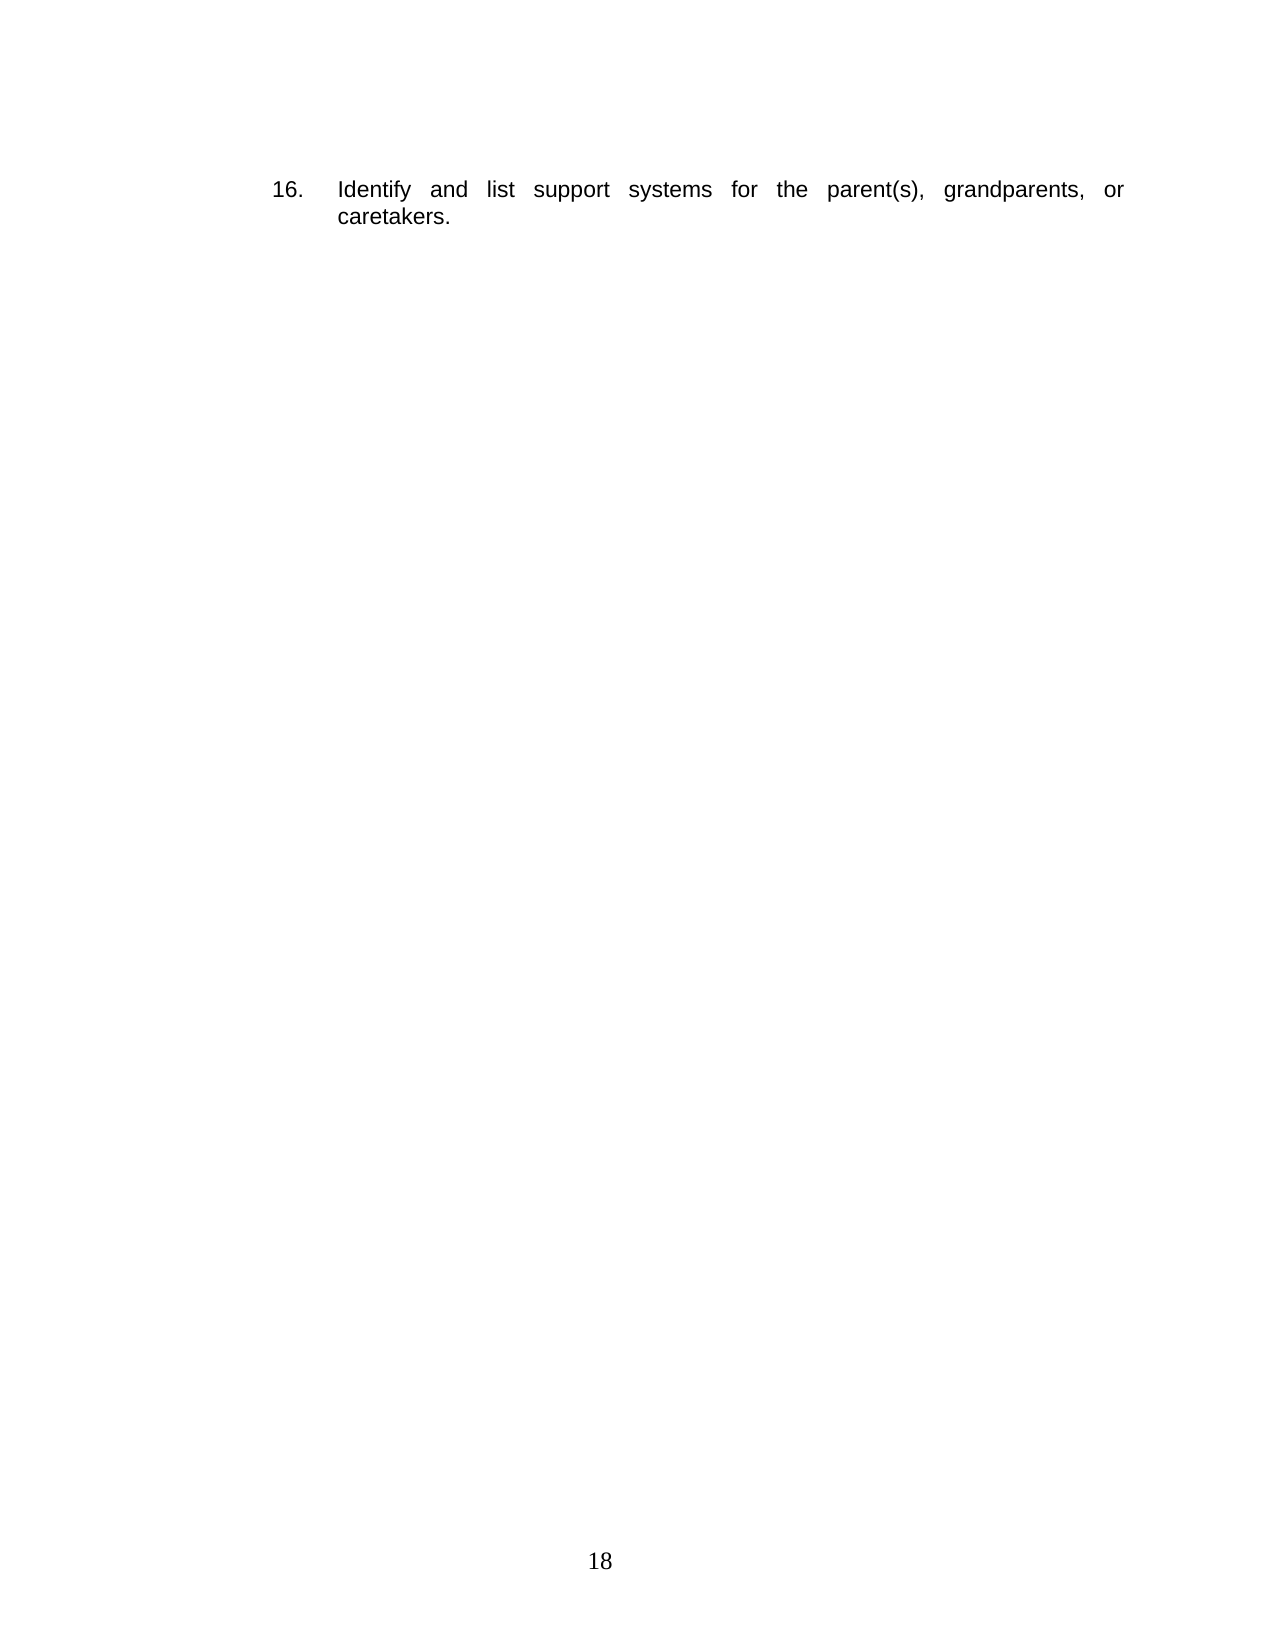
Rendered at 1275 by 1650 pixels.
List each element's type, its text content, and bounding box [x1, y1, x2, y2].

list Identify and list support systems for the parent(s), grandparents, or caretakers. [272, 176, 1125, 229]
